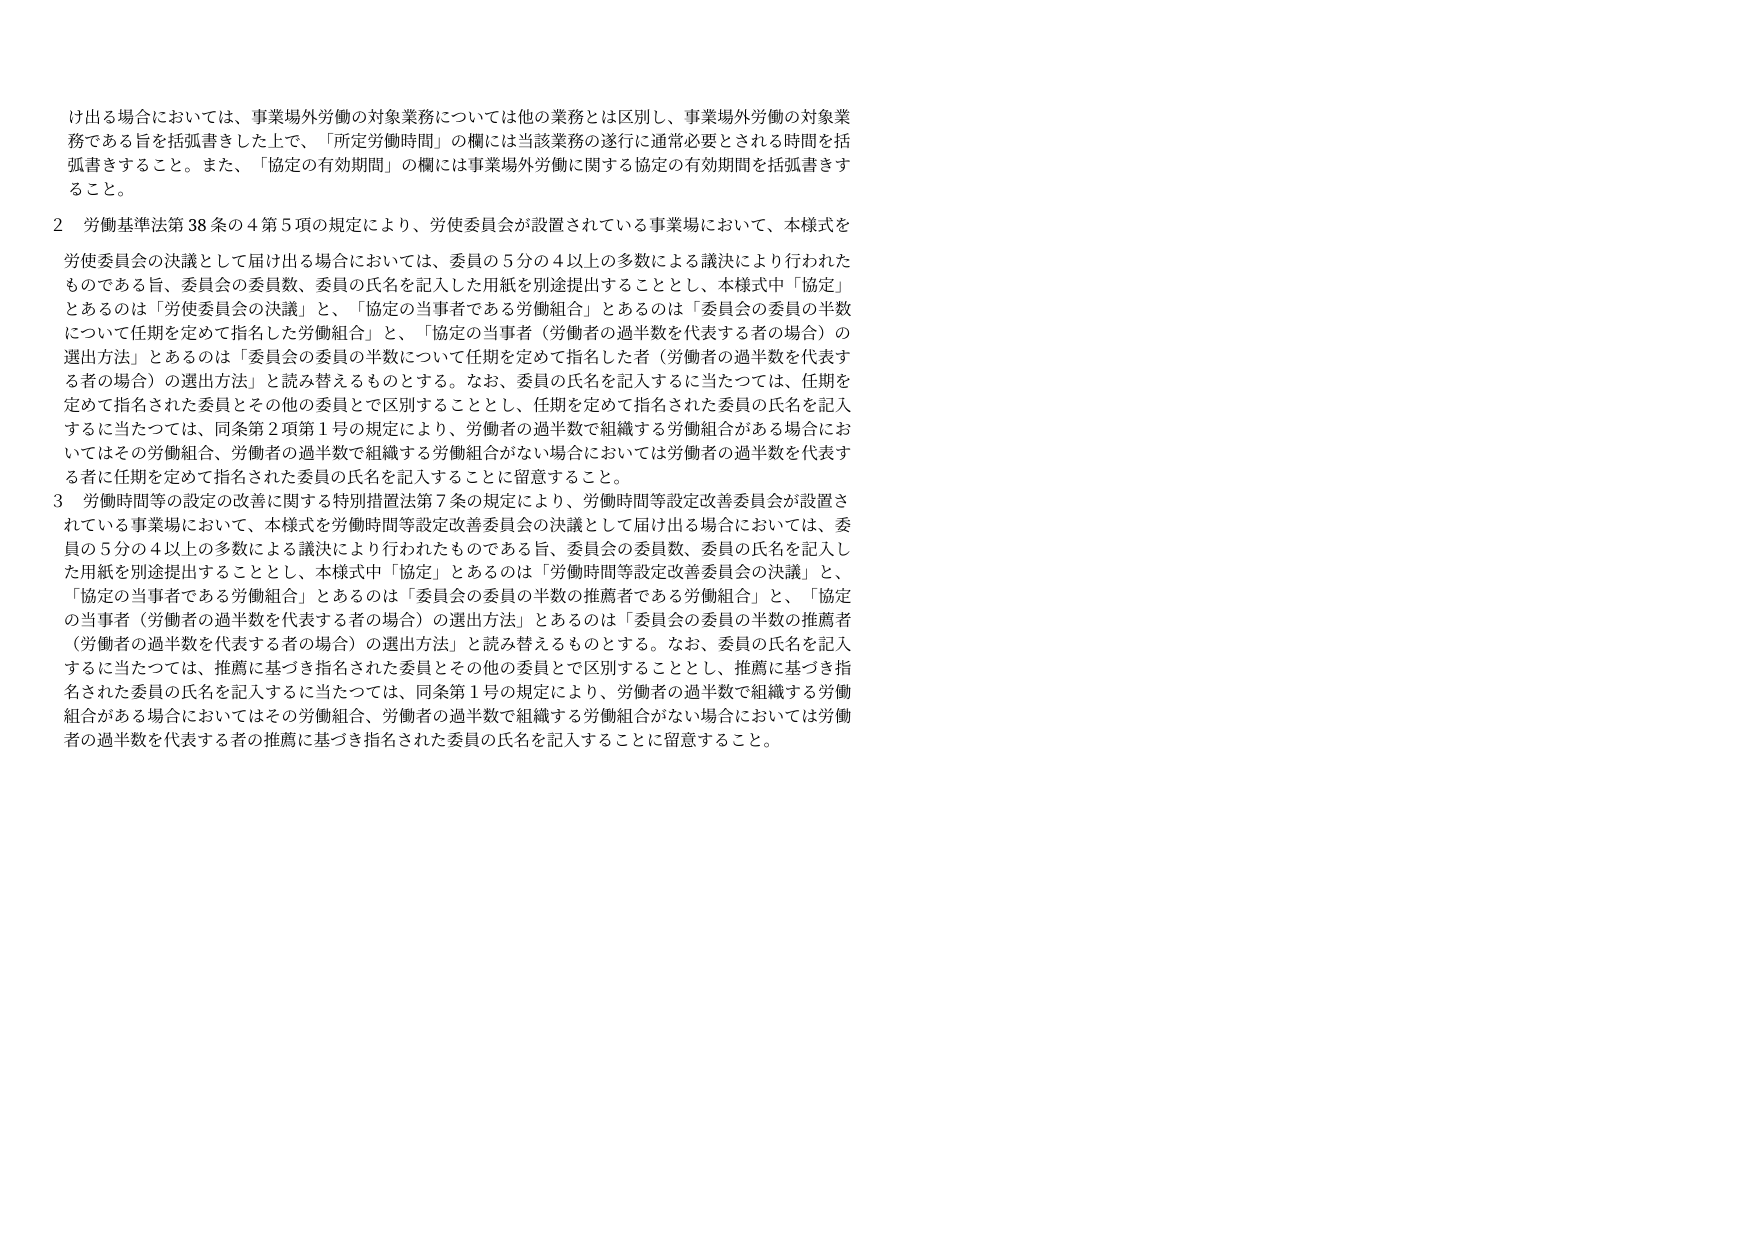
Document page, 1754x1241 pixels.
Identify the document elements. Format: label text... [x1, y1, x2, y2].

text ２ 労働基準法第38条の４第５項の規定により、労使委員会が設置されている事業場において、本様式を労使委員会の決議として届け出る場合においては、委員の５分の４以上の多数による議決により行われたものである旨、委員会の委員数、委員の氏名を記入した用紙を別途提出することとし、本様式中「協定」とあるのは「労使委員会の決議」と、「協定の当事者である労働組合」とあるのは「委員会の委員の半数について任期を定めて指名した労働組合」と、「協定の当事者（労働者の過半数を代表する者の場合）の選出方法」とあるのは「委員会の委員の半数について任期を定めて指名した者（労働者の過半数を代表する者の場合）の選出方法」と読み替えるものとする。なお、委員の氏名を記入するに当たつては、任期を定めて指名された委員とその他の委員とで区別することとし、任期を定めて指名された委員の氏名を記入するに当たつては、同条第２項第１号の規定により、労働者の過半数で組織する労働組合がある場合においてはその労働組合、労働者の過半数で組織する労働組合がない場合においては労働者の過半数を代表する者に任期を定めて指名された委員の氏名を記入することに留意すること。 [49, 200, 852, 488]
text ３ 労働時間等の設定の改善に関する特別措置法第７条の規定により、労働時間等設定改善委員会が設置されている事業場において、本様式を労働時間等設定改善委員会の決議として届け出る場合においては、委員の５分の４以上の多数による議決により行われたものである旨、委員会の委員数、委員の氏名を記入した用紙を別途提出することとし、本様式中「協定」とあるのは「労働時間等設定改善委員会の決議」と、「協定の当事者である労働組合」とあるのは「委員会の委員の半数の推薦者である労働組合」と、「協定の当事者（労働者の過半数を代表する者の場合）の選出方法」とあるのは「委員会の委員の半数の推薦者（労働者の過半数を代表する者の場合）の選出方法」と読み替えるものとする。なお、委員の氏名を記入するに当たつては、推薦に基づき指名された委員とその他の委員とで区別することとし、推薦に基づき指名された委員の氏名を記入するに当たつては、同条第１号の規定により、労働者の過半数で組織する労働組合がある場合においてはその労働組合、労働者の過半数で組織する労働組合がない場合においては労働者の過半数を代表する者の推薦に基づき指名された委員の氏名を記入することに留意すること。 [49, 488, 852, 751]
